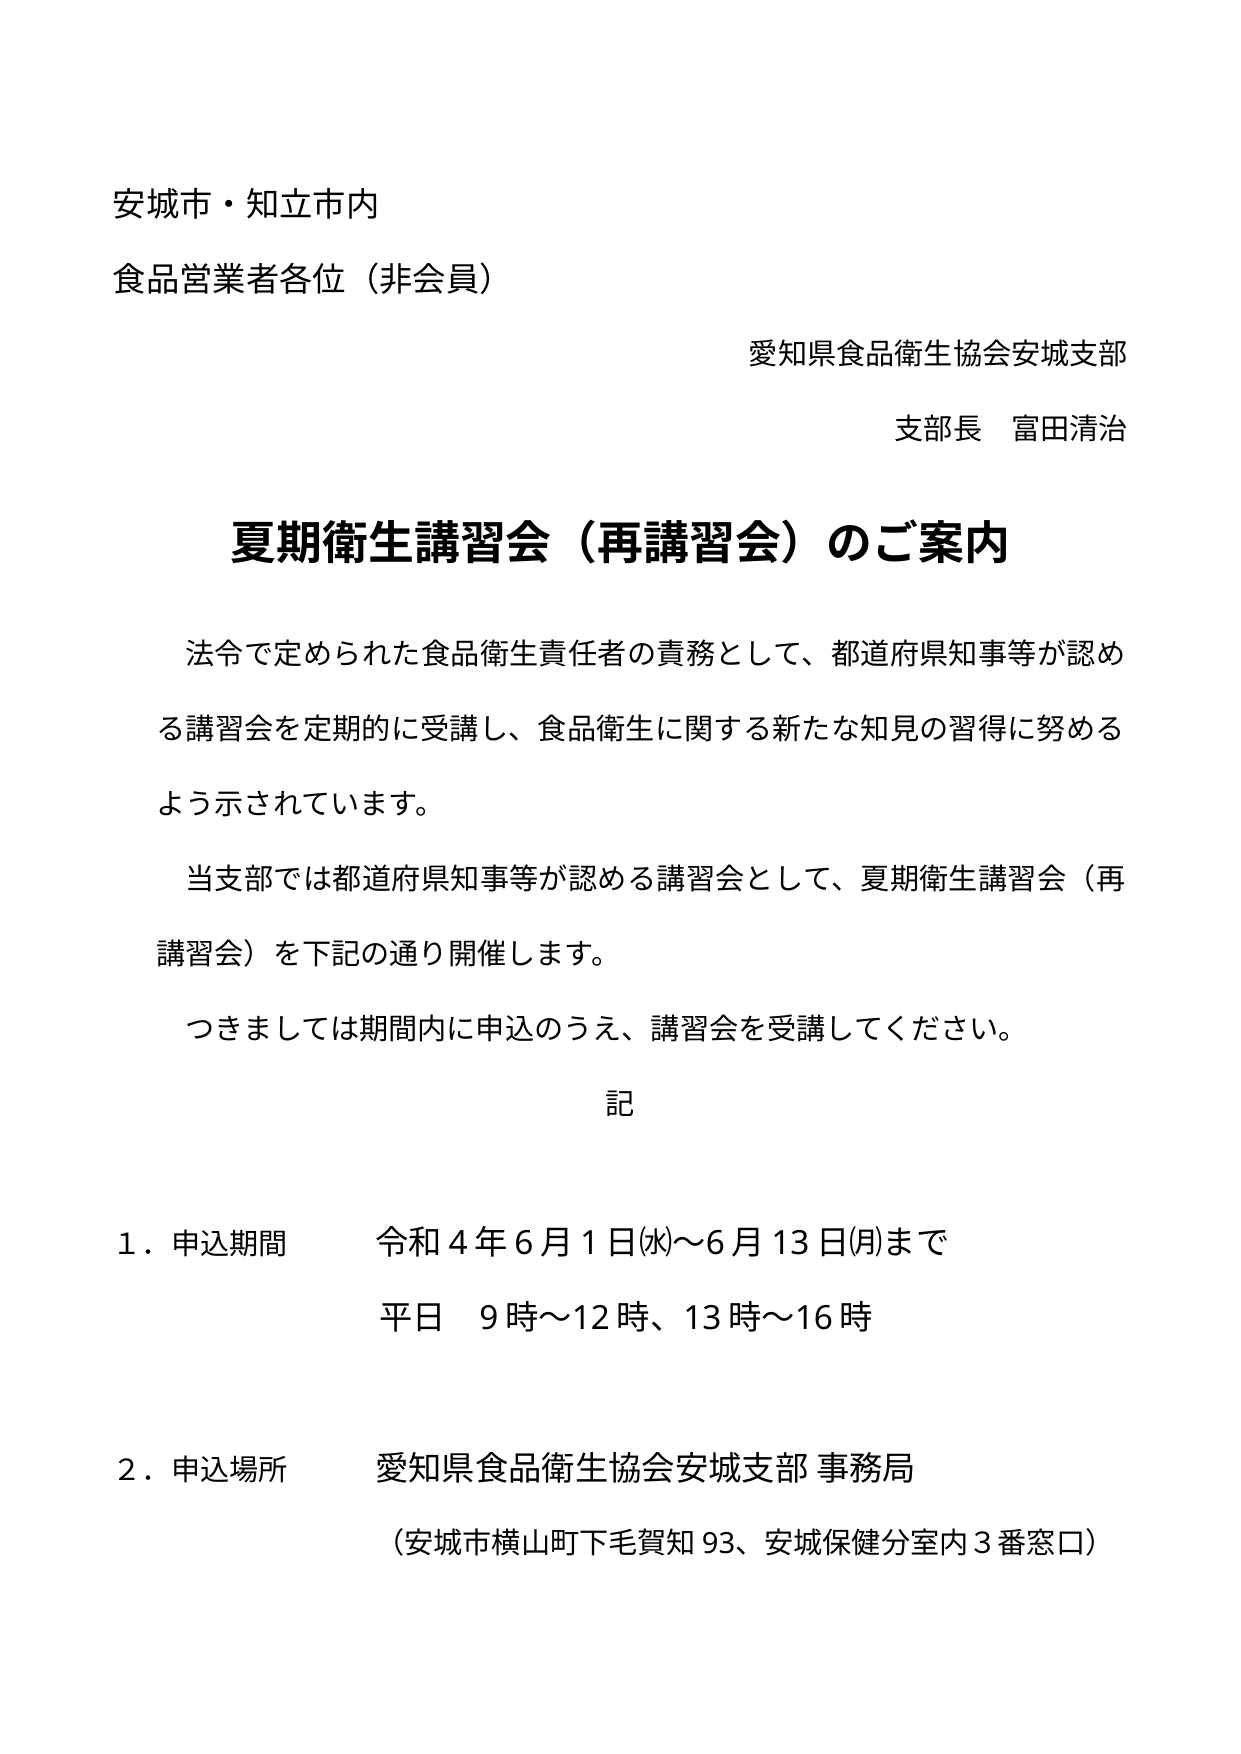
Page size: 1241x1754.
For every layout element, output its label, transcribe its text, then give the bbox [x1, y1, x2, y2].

text （安城市横山町下毛賀知93、安城保健分室内３番窓口） [112, 1503, 1128, 1578]
text 当支部では都道府県知事等が認める講習会として、夏期衛生講習会（再講習会）を下記の通り開催します。 [156, 839, 1128, 989]
text 法令で定められた食品衛生責任者の責務として、都道府県知事等が認める講習会を定期的に受講し、食品衛生に関する新たな知見の習得に努めるよう示されています。 [156, 614, 1128, 839]
text 安城市・知立市内 [112, 164, 1128, 239]
text 愛知県食品衛生協会安城支部 [112, 314, 1128, 389]
text １．申込期間 令和4年6月1日㈬～6月13日㈪まで [112, 1203, 1128, 1278]
text 支部長 富田清治 [112, 389, 1128, 464]
text 夏期衛生講習会（再講習会）のご案内 [112, 502, 1128, 577]
text 食品営業者各位（非会員） [112, 239, 1128, 314]
text つきましては期間内に申込のうえ、講習会を受講してください。 [156, 989, 1128, 1064]
subtitle 記 [112, 1064, 1128, 1139]
text 平日 9時～12時、13時～16時 [112, 1278, 1128, 1353]
text ２．申込場所 愛知県食品衛生協会安城支部 事務局 [112, 1428, 1128, 1503]
